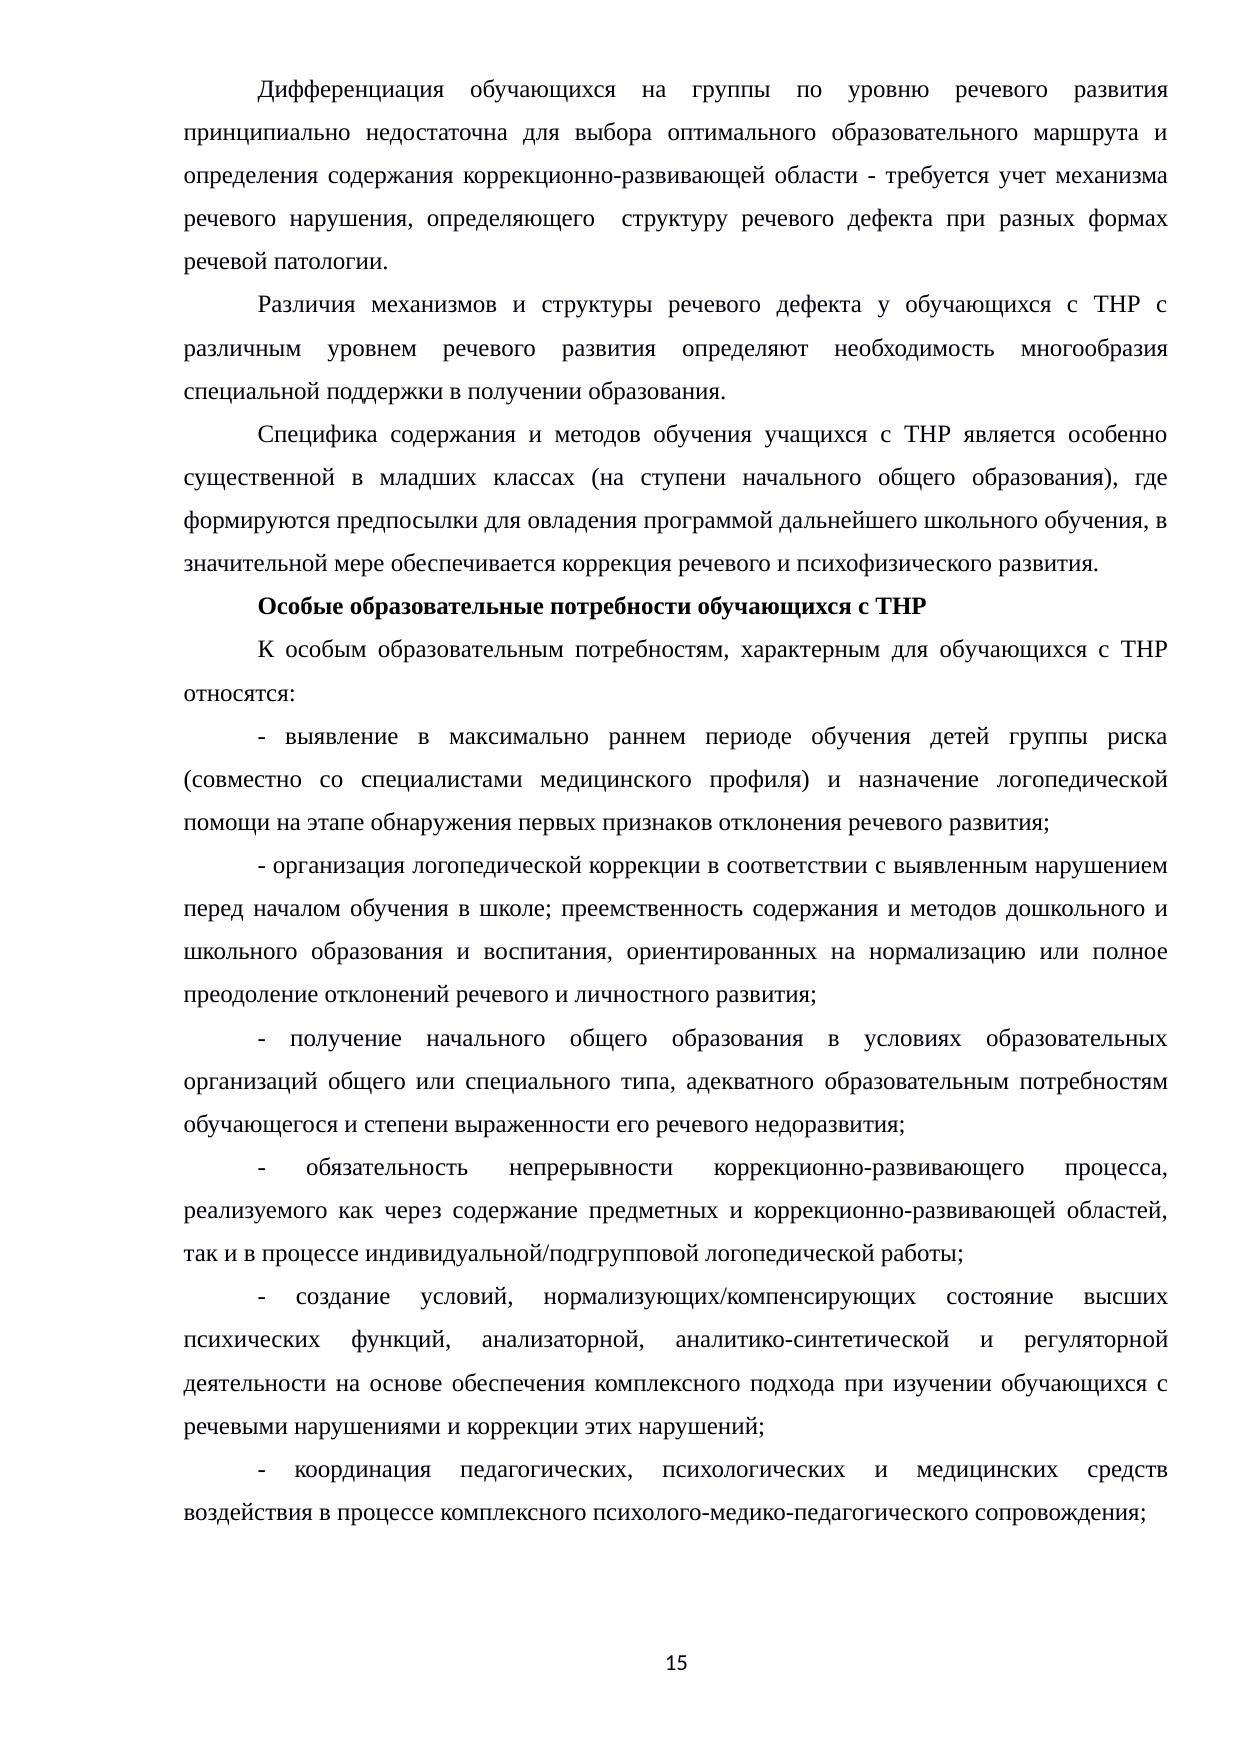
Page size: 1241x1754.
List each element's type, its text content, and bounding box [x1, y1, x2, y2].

text Специфика содержания и методов обучения учащихся с ТНР является особенно существенной в младших классах (на ступени начального общего образования), где формируются предпосылки для овладения программой дальнейшего школьного обучения, в значительной мере обеспечивается коррекция речевого и психофизического развития. [183, 419, 1169, 577]
text - организация логопедической коррекции в соответствии с выявленным нарушением перед началом обучения в школе; преемственность содержания и методов дошкольного и школьного образования и воспитания, ориентированных на нормализацию или полное преодоление отклонений речевого и личностного развития; [183, 850, 1169, 1008]
text Различия механизмов и структуры речевого дефекта у обучающихся с ТНР с различным уровнем речевого развития определяют необходимость многообразия специальной поддержки в получении образования. [183, 289, 1169, 404]
text - координация педагогических, психологических и медицинских средств воздействия в процессе комплексного психолого-медико-педагогического сопровождения; [183, 1454, 1169, 1526]
text Дифференциация обучающихся на группы по уровню речевого развития принципиально недостаточна для выбора оптимального образовательного маршрута и определения содержания коррекционно-развивающей области - требуется учет механизма речевого нарушения, определяющего структуру речевого дефекта при разных формах речевой патологии. [183, 74, 1169, 275]
text - выявление в максимально раннем периоде обучения детей группы риска (совместно со специалистами медицинского профиля) и назначение логопедической помощи на этапе обнаружения первых признаков отклонения речевого развития; [183, 721, 1169, 836]
text Особые образовательные потребности обучающихся с ТНР [183, 591, 1169, 620]
text - создание условий, нормализующих/компенсирующих состояние высших психических функций, анализаторной, аналитико-синтетической и регуляторной деятельности на основе обеспечения комплексного подхода при изучении обучающихся с речевыми нарушениями и коррекции этих нарушений; [183, 1281, 1169, 1439]
text - обязательность непрерывности коррекционно-развивающего процесса, реализуемого как через содержание предметных и коррекционно-развивающей областей, так и в процессе индивидуальной/подгрупповой логопедической работы; [183, 1152, 1169, 1267]
text К особым образовательным потребностям, характерным для обучающихся с ТНР относятся: [183, 634, 1169, 706]
text - получение начального общего образования в условиях образовательных организаций общего или специального типа, адекватного образовательным потребностям обучающегося и степени выраженности его речевого недоразвития; [183, 1023, 1169, 1138]
